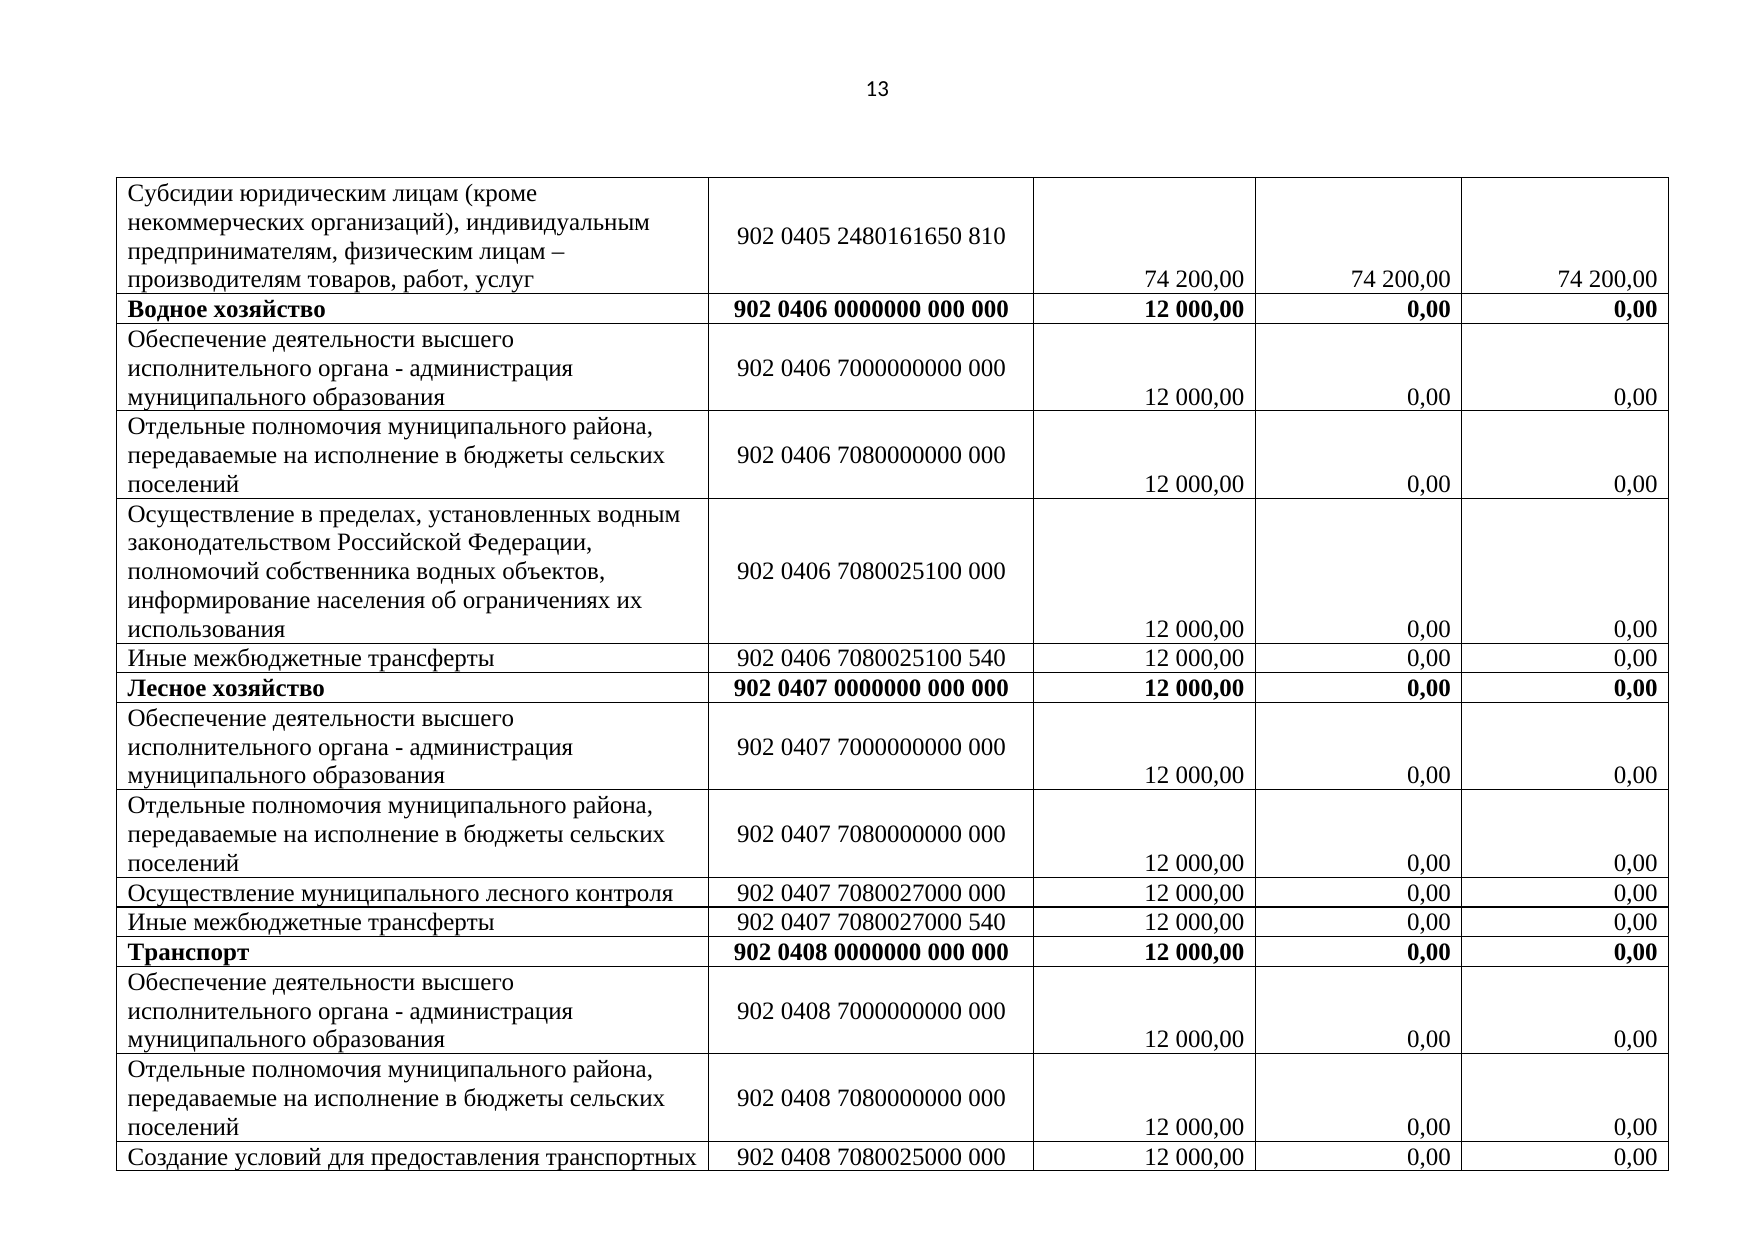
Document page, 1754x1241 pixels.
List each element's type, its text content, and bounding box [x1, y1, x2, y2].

table_cell 12 000,00 [1034, 878, 1255, 906]
table_cell Осуществление в пределах, установленных водным законодательством Российской Федерации, полномочий собственника водных объектов, информирование населения об ограничениях их использования [117, 499, 708, 642]
table_cell 0,00 [1256, 644, 1461, 672]
table_cell 12 000,00 [1034, 673, 1255, 702]
table_cell Иные межбюджетные трансферты [117, 644, 708, 672]
table_cell 902 0407 7000000000 000 [709, 703, 1033, 789]
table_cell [117, 1142, 708, 1170]
table_cell 0,00 [1256, 790, 1461, 877]
table_cell 902 0408 7080000000 000 [709, 1054, 1033, 1141]
table_cell 0,00 [1256, 1142, 1461, 1170]
table_cell Обеспечение деятельности высшего исполнительного органа - администрация муниципального образования [117, 967, 708, 1053]
table_cell 0,00 [1462, 967, 1668, 1053]
table_cell 0,00 [1256, 967, 1461, 1053]
table_cell 12 000,00 [1034, 644, 1255, 672]
table_cell 902 0406 7000000000 000 [709, 324, 1033, 410]
table_cell Отдельные полномочия муниципального района, передаваемые на исполнение в бюджеты сельских поселений [117, 411, 708, 498]
table_cell 12 000,00 [1034, 324, 1255, 410]
table_cell 0,00 [1256, 878, 1461, 906]
table_cell Осуществление муниципального лесного контроля [117, 878, 708, 906]
table_cell 12 000,00 [1034, 703, 1255, 789]
table_cell 12 000,00 [1034, 499, 1255, 642]
table_cell 902 0407 0000000 000 000 [709, 673, 1033, 702]
table_cell 0,00 [1462, 324, 1668, 410]
table_cell 0,00 [1462, 937, 1668, 966]
table_cell 902 0408 7000000000 000 [709, 967, 1033, 1053]
table_cell Отдельные полномочия муниципального района, передаваемые на исполнение в бюджеты сельских поселений [117, 1054, 708, 1141]
table_cell 0,00 [1462, 1054, 1668, 1141]
table_cell 12 000,00 [1034, 967, 1255, 1053]
table_cell Обеспечение деятельности высшего исполнительного органа - администрация муниципального образования [117, 703, 708, 789]
table_cell 902 0406 7080000000 000 [709, 411, 1033, 498]
table_cell Транспорт [117, 937, 708, 966]
table_cell 74 200,00 [1256, 178, 1461, 293]
table_cell 0,00 [1462, 411, 1668, 498]
table_cell 12 000,00 [1034, 411, 1255, 498]
table_cell 0,00 [1462, 790, 1668, 877]
table_cell 0,00 [1256, 908, 1461, 936]
table_cell 12 000,00 [1034, 937, 1255, 966]
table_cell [709, 1142, 1033, 1170]
table_cell 0,00 [1462, 673, 1668, 702]
table_cell Водное хозяйство [117, 294, 708, 323]
table_cell 0,00 [1256, 324, 1461, 410]
table_cell 12 000,00 [1034, 1142, 1255, 1170]
table_cell Иные межбюджетные трансферты [117, 908, 708, 936]
table_cell 902 0406 7080025100 000 [709, 499, 1033, 642]
table_cell 0,00 [1462, 878, 1668, 906]
table_cell 902 0407 7080027000 000 [709, 878, 1033, 906]
table_cell 902 0407 7080027000 540 [709, 908, 1033, 936]
table_cell 0,00 [1256, 703, 1461, 789]
table_cell 12 000,00 [1034, 1054, 1255, 1141]
table_cell 0,00 [1256, 937, 1461, 966]
table_cell 12 000,00 [1034, 790, 1255, 877]
table_cell 0,00 [1462, 1142, 1668, 1170]
table_cell 0,00 [1256, 294, 1461, 323]
table_cell Отдельные полномочия муниципального района, передаваемые на исполнение в бюджеты сельских поселений [117, 790, 708, 877]
table_cell 902 0408 0000000 000 000 [709, 937, 1033, 966]
table_cell 0,00 [1462, 908, 1668, 936]
table_cell 0,00 [1462, 644, 1668, 672]
table_cell Лесное хозяйство [117, 673, 708, 702]
table_cell 902 0406 7080025100 540 [709, 644, 1033, 672]
table_cell 12 000,00 [1034, 294, 1255, 323]
table_cell 0,00 [1256, 673, 1461, 702]
table_cell 0,00 [1462, 499, 1668, 642]
table_cell 12 000,00 [1034, 908, 1255, 936]
table_cell 0,00 [1462, 294, 1668, 323]
table_cell 74 200,00 [1034, 178, 1255, 293]
table_cell 902 0406 0000000 000 000 [709, 294, 1033, 323]
table_cell 0,00 [1256, 499, 1461, 642]
table_cell 902 0407 7080000000 000 [709, 790, 1033, 877]
table_cell 0,00 [1256, 411, 1461, 498]
table_cell 74 200,00 [1462, 178, 1668, 293]
table_cell 0,00 [1256, 1054, 1461, 1141]
table_cell 902 0405 2480161650 810 [709, 178, 1033, 293]
table_cell 0,00 [1462, 703, 1668, 789]
table_cell Обеспечение деятельности высшего исполнительного органа - администрация муниципального образования [117, 324, 708, 410]
